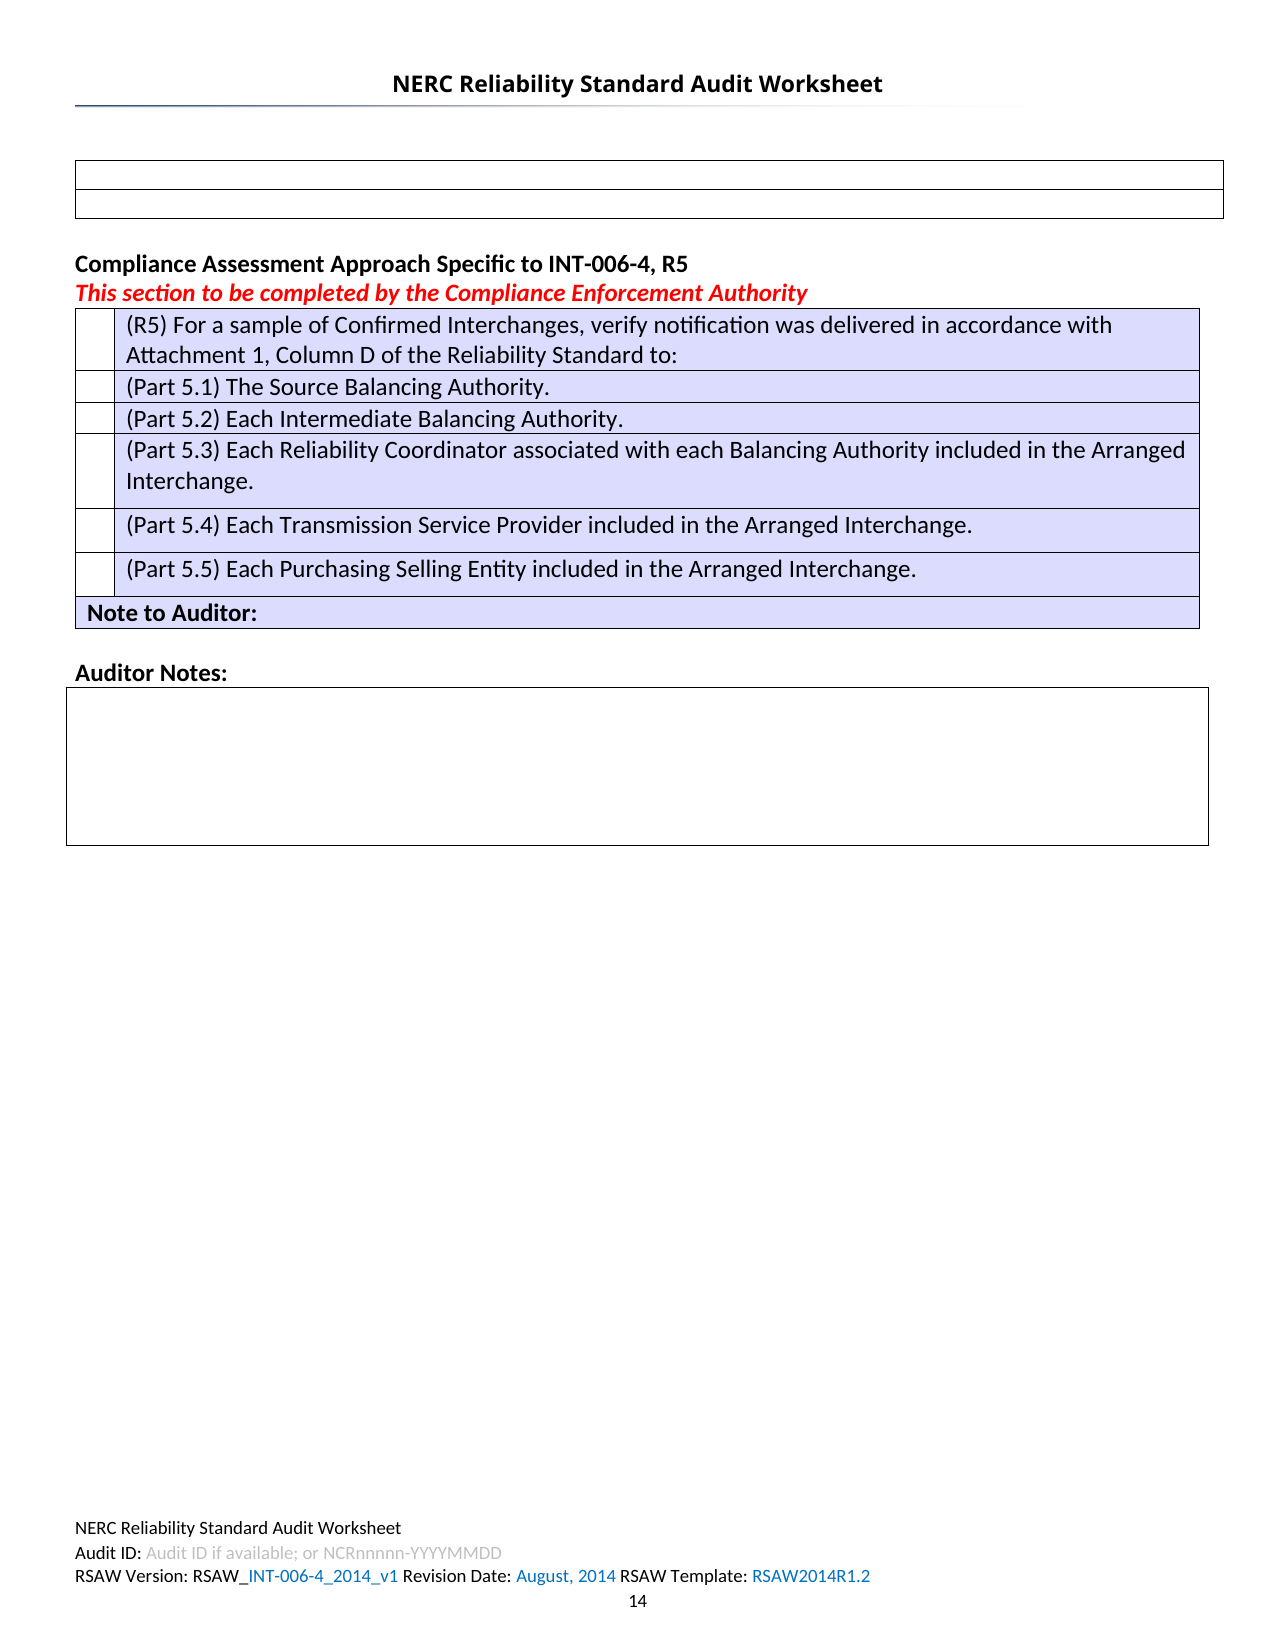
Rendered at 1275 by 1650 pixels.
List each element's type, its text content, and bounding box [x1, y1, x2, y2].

picture [75, 105, 1052, 114]
table_cell (Part 5.3) Each Reliability Coordinator associated with each Balancing Authority included in the Arranged Interchange. [115, 434, 1199, 508]
table_cell [76, 403, 114, 433]
text This section to be completed by the Compliance Enforcement Authority [75, 278, 1200, 308]
table_cell [76, 190, 1223, 218]
table_cell [76, 161, 1223, 189]
table_cell (Part 5.2) Each Intermediate Balancing Authority. [115, 403, 1199, 433]
text Compliance Assessment Approach Specific to INT-006-4, R5 [75, 250, 1200, 278]
text Auditor Notes: [75, 659, 1200, 687]
table_header (R5) For a sample of Confirmed Interchanges, verify notification was delivered in accordance with Attachment 1, Column D of the Reliability Standard to: [115, 309, 1199, 370]
table_cell Note to Auditor: [76, 597, 1199, 628]
table_cell [76, 553, 114, 596]
table_cell [76, 509, 114, 552]
table_cell (Part 5.1) The Source Balancing Authority. [115, 371, 1199, 402]
table_cell [76, 371, 114, 402]
table_cell [76, 434, 114, 508]
table_cell (Part 5.4) Each Transmission Service Provider included in the Arranged Interchange. [115, 509, 1199, 552]
table_header [76, 309, 114, 370]
table_cell (Part 5.5) Each Purchasing Selling Entity included in the Arranged Interchange. [115, 553, 1199, 596]
